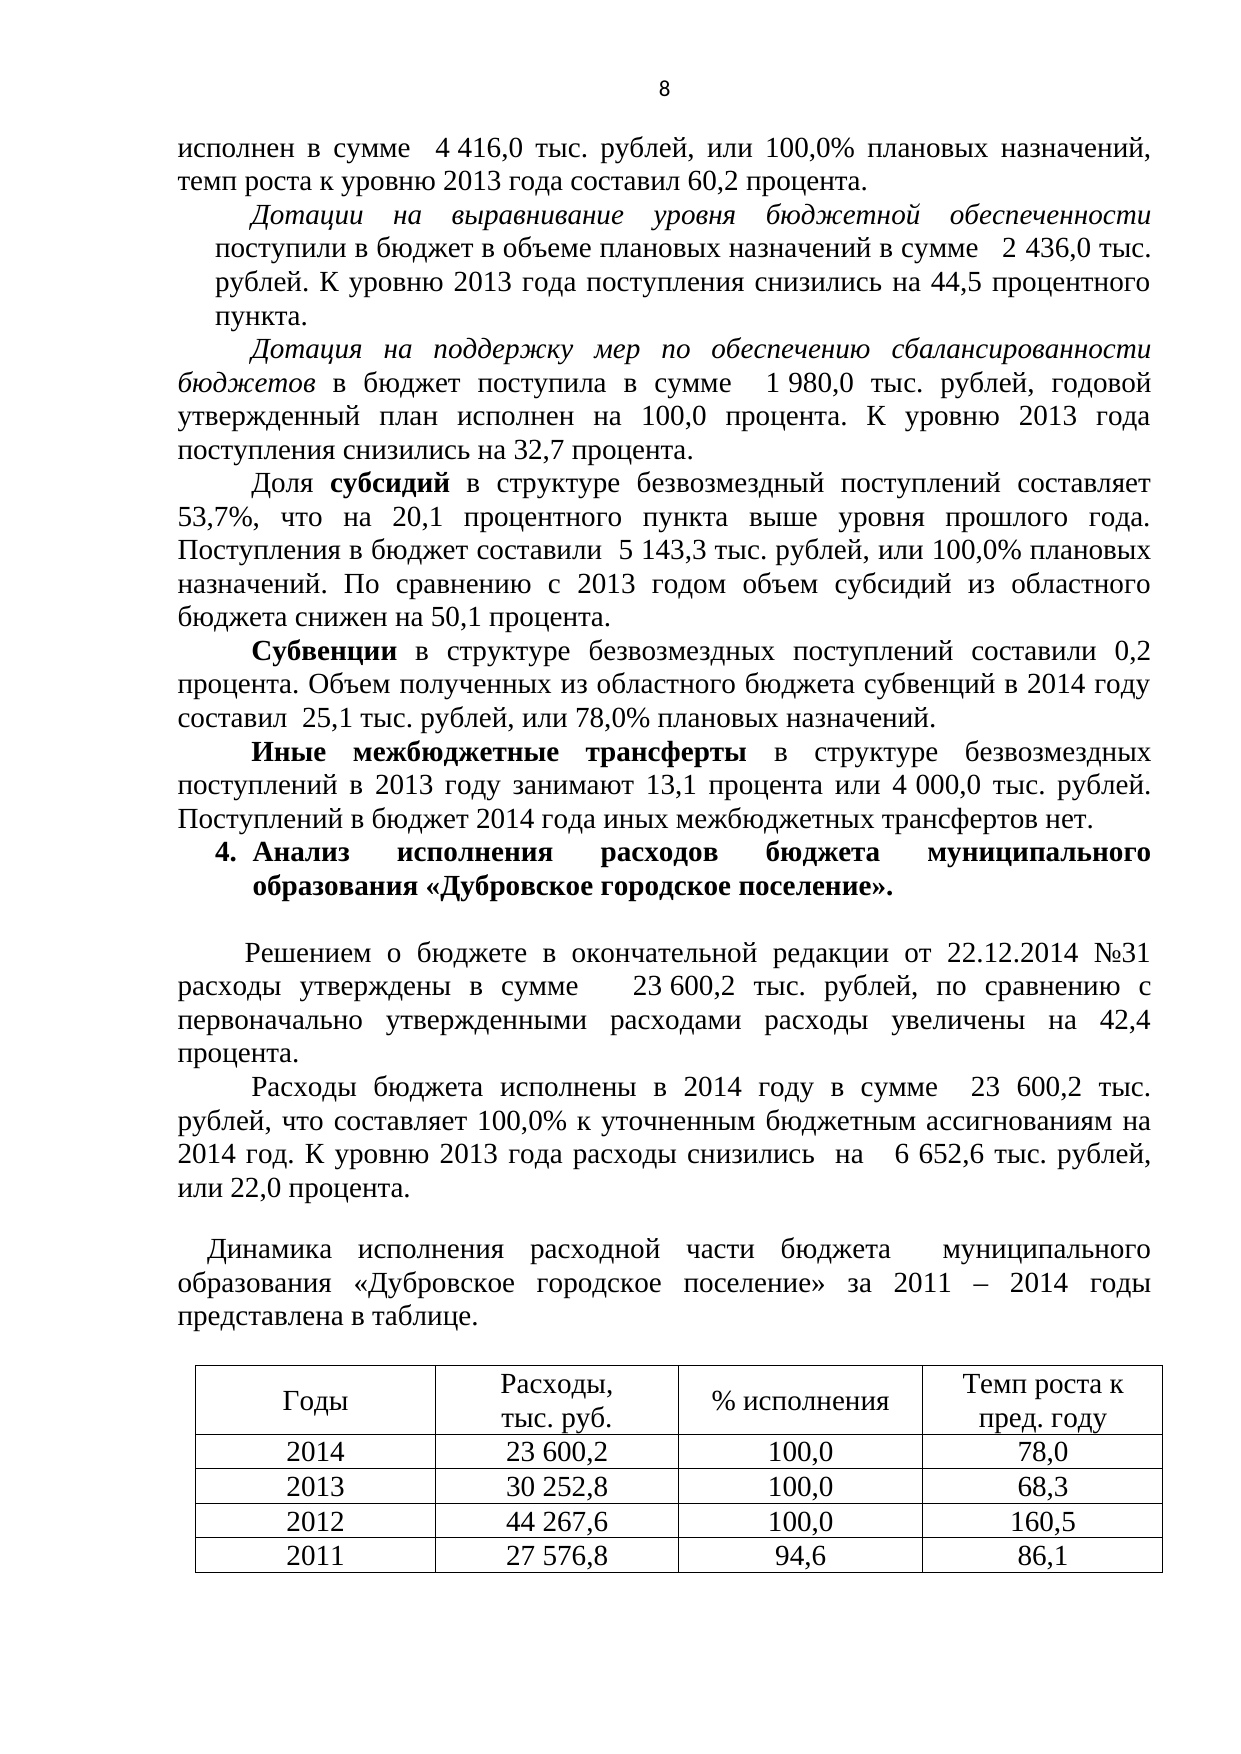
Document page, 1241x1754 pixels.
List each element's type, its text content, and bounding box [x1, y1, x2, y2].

table_cell 68,3 [923, 1469, 1162, 1503]
text Динамика исполнения расходной части бюджета муниципального образования «Дубровское городское поселение» за 2011 – 2014 годы представлена в таблице. [177, 1231, 1152, 1332]
text Доля субсидий в структуре безвозмездный поступлений составляет 53,7%, что на 20,1 процентного пункта выше уровня прошлого года. Поступления в бюджет составили 5 143,3 тыс. рублей, или 100,0% плановых назначений. По сравнению с 2013 годом объем субсидий из областного бюджета снижен на 50,1 процента. [177, 465, 1152, 633]
table_header Темп роста к пред. году [923, 1366, 1162, 1433]
table_cell 2014 [196, 1435, 435, 1468]
table_header Годы [196, 1366, 435, 1433]
text Дотации на выравнивание уровня бюджетной обеспеченности поступили в бюджет в объеме плановых назначений в сумме 2 436,0 тыс. рублей. К уровню 2013 года поступления снизились на 44,5 процентного пункта. [215, 197, 1152, 331]
table_cell 160,5 [923, 1504, 1162, 1537]
table_cell 27 576,8 [436, 1538, 678, 1572]
table_cell 23 600,2 [436, 1435, 678, 1468]
table_cell 86,1 [923, 1538, 1162, 1572]
list Анализ исполнения расходов бюджета муниципального образования «Дубровское городское поселение». [215, 834, 1152, 901]
table_cell 94,6 [679, 1538, 922, 1572]
table_cell 78,0 [923, 1435, 1162, 1468]
table_cell 2013 [196, 1469, 435, 1503]
table_header % исполнения [679, 1366, 922, 1433]
table_cell 100,0 [679, 1469, 922, 1503]
table_cell 2012 [196, 1504, 435, 1537]
text Иные межбюджетные трансферты в структуре безвозмездных поступлений в 2013 году занимают 13,1 процента или 4 000,0 тыс. рублей. Поступлений в бюджет 2014 года иных межбюджетных трансфертов нет. [177, 734, 1152, 834]
text Расходы бюджета исполнены в 2014 году в сумме 23 600,2 тыс. рублей, что составляет 100,0% к уточненным бюджетным ассигнованиям на 2014 год. К уровню 2013 года расходы снизились на 6 652,6 тыс. рублей, или 22,0 процента. [177, 1069, 1152, 1203]
table_cell 2011 [196, 1538, 435, 1572]
table_cell 30 252,8 [436, 1469, 678, 1503]
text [177, 130, 1152, 197]
table_cell 100,0 [679, 1435, 922, 1468]
text Решением о бюджете в окончательной редакции от 22.12.2014 №31 расходы утверждены в сумме 23 600,2 тыс. рублей, по сравнению с первоначально утвержденными расходами расходы увеличены на 42,4 процента. [177, 935, 1152, 1069]
table_cell 100,0 [679, 1504, 922, 1537]
table_header Расходы, тыс. руб. [436, 1366, 678, 1433]
text Субвенции в структуре безвозмездных поступлений составили 0,2 процента. Объем полученных из областного бюджета субвенций в 2014 году составил 25,1 тыс. рублей, или 78,0% плановых назначений. [177, 633, 1152, 734]
text Дотация на поддержку мер по обеспечению сбалансированности бюджетов в бюджет поступила в сумме 1 980,0 тыс. рублей, годовой утвержденный план исполнен на 100,0 процента. К уровню 2013 года поступления снизились на 32,7 процента. [177, 331, 1152, 465]
table_cell 44 267,6 [436, 1504, 678, 1537]
